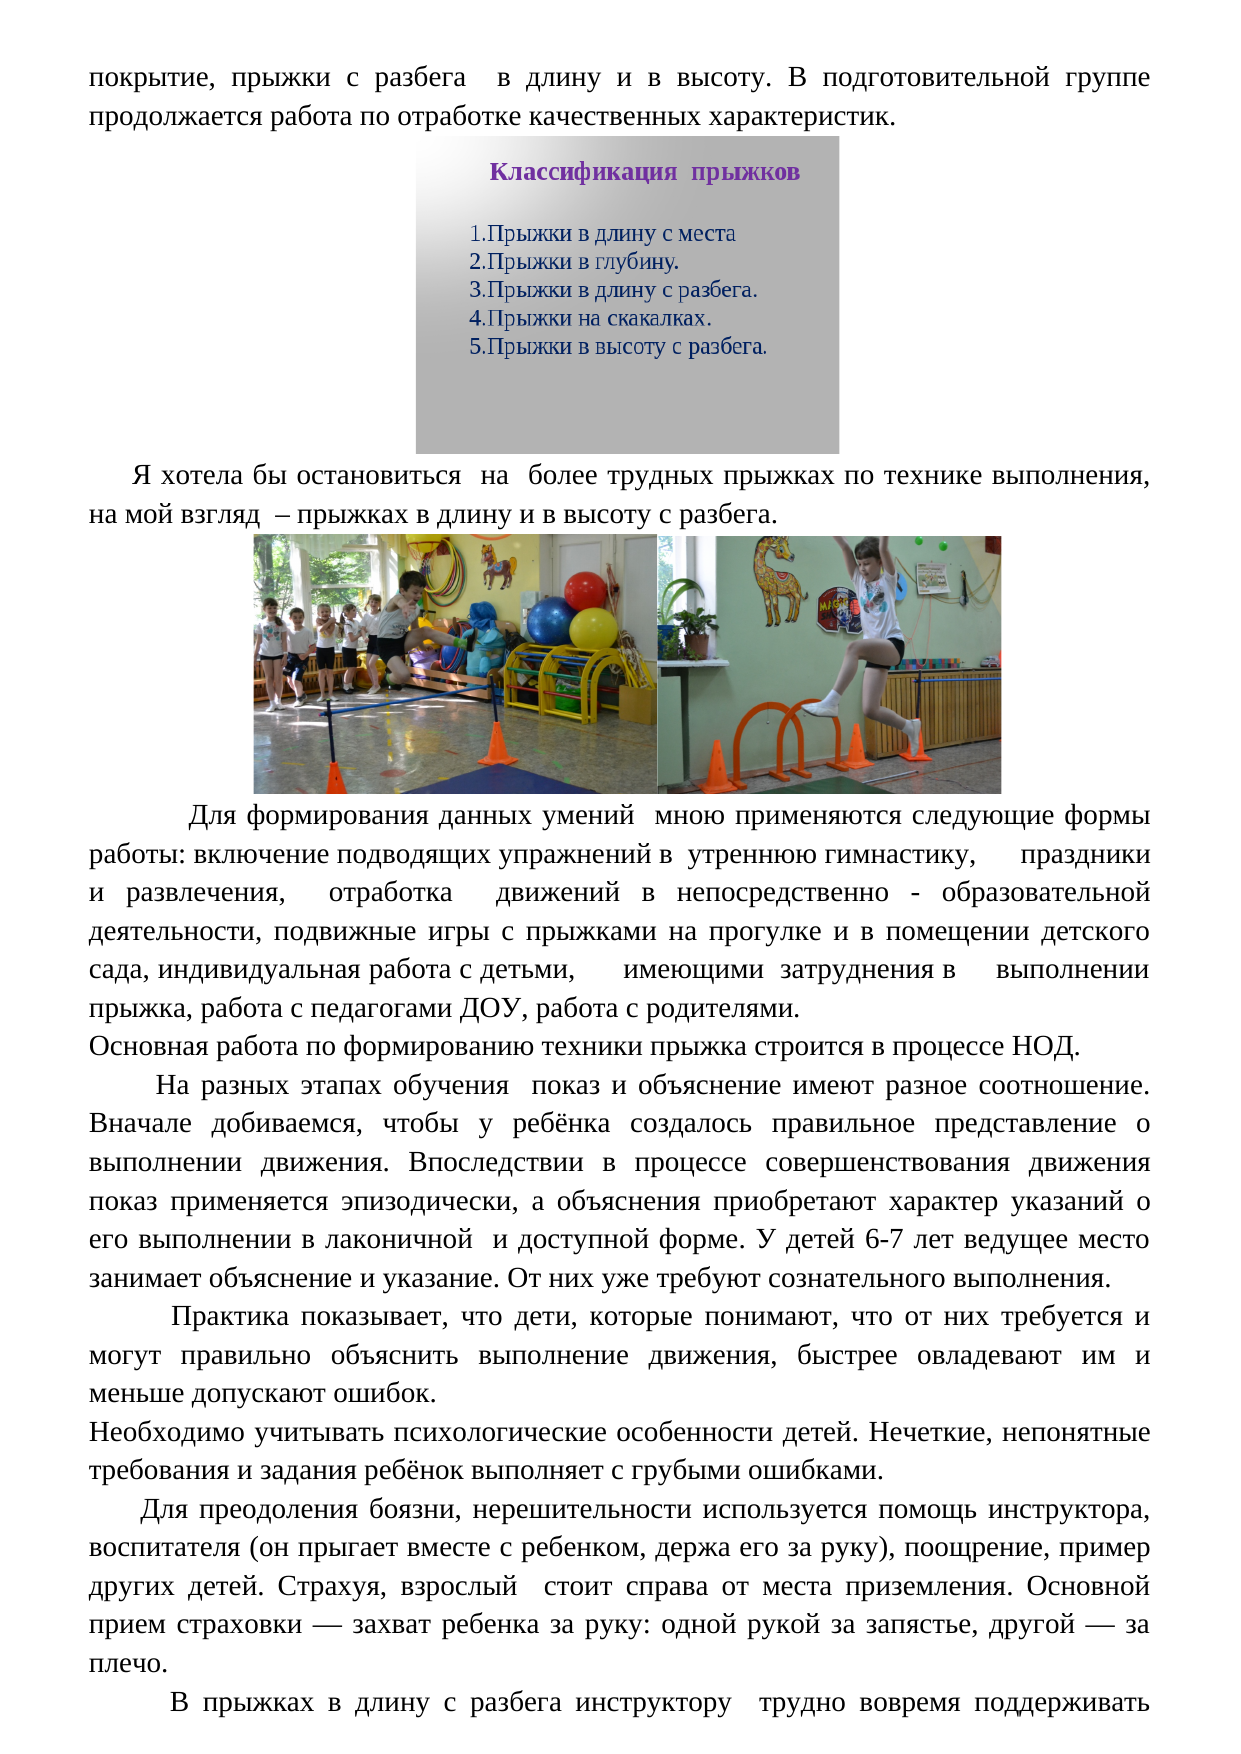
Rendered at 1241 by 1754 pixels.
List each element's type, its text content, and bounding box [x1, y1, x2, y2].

picture [253, 534, 1002, 794]
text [89, 59, 1152, 131]
text Основная работа по формированию техники прыжка строится в процессе НОД. [89, 1028, 1152, 1062]
text Необходимо учитывать психологические особенности детей. Нечеткие, непонятные требования и задания ребёнок выполняет с грубыми ошибками. [89, 1414, 1152, 1486]
text Для формирования данных умений мною применяются следующие формы работы: включение подводящих упражнений в утреннюю гимнастику, праздники и развлечения, отработка движений в непосредственно - образовательной деятельности, подвижные игры с прыжками на прогулке и в помещении детского сада, индивидуальная работа с детьми, имеющими затруднения в выполнении прыжка, работа с педагогами ДОУ, работа с родителями. [89, 797, 1152, 1023]
text На разных этапах обучения показ и объяснение имеют разное соотношение. Вначале добиваемся, чтобы у ребёнка создалось правильное представление о выполнении движения. Впоследствии в процессе совершенствования движения показ применяется эпизодически, а объяснения приобретают характер указаний о его выполнении в лаконичной и доступной форме. У детей 6-7 лет ведущее место занимает объяснение и указание. От них уже требуют сознательного выполнения. [89, 1067, 1152, 1293]
text Практика показывает, что дети, которые понимают, что от них требуется и могут правильно объяснить выполнение движения, быстрее овладевают им и меньше допускают ошибок. [89, 1298, 1152, 1409]
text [89, 1491, 1152, 1717]
text Я хотела бы остановиться на более трудных прыжках по технике выполнения, на мой взгляд – прыжках в длину и в высоту с разбега. [89, 457, 1152, 529]
